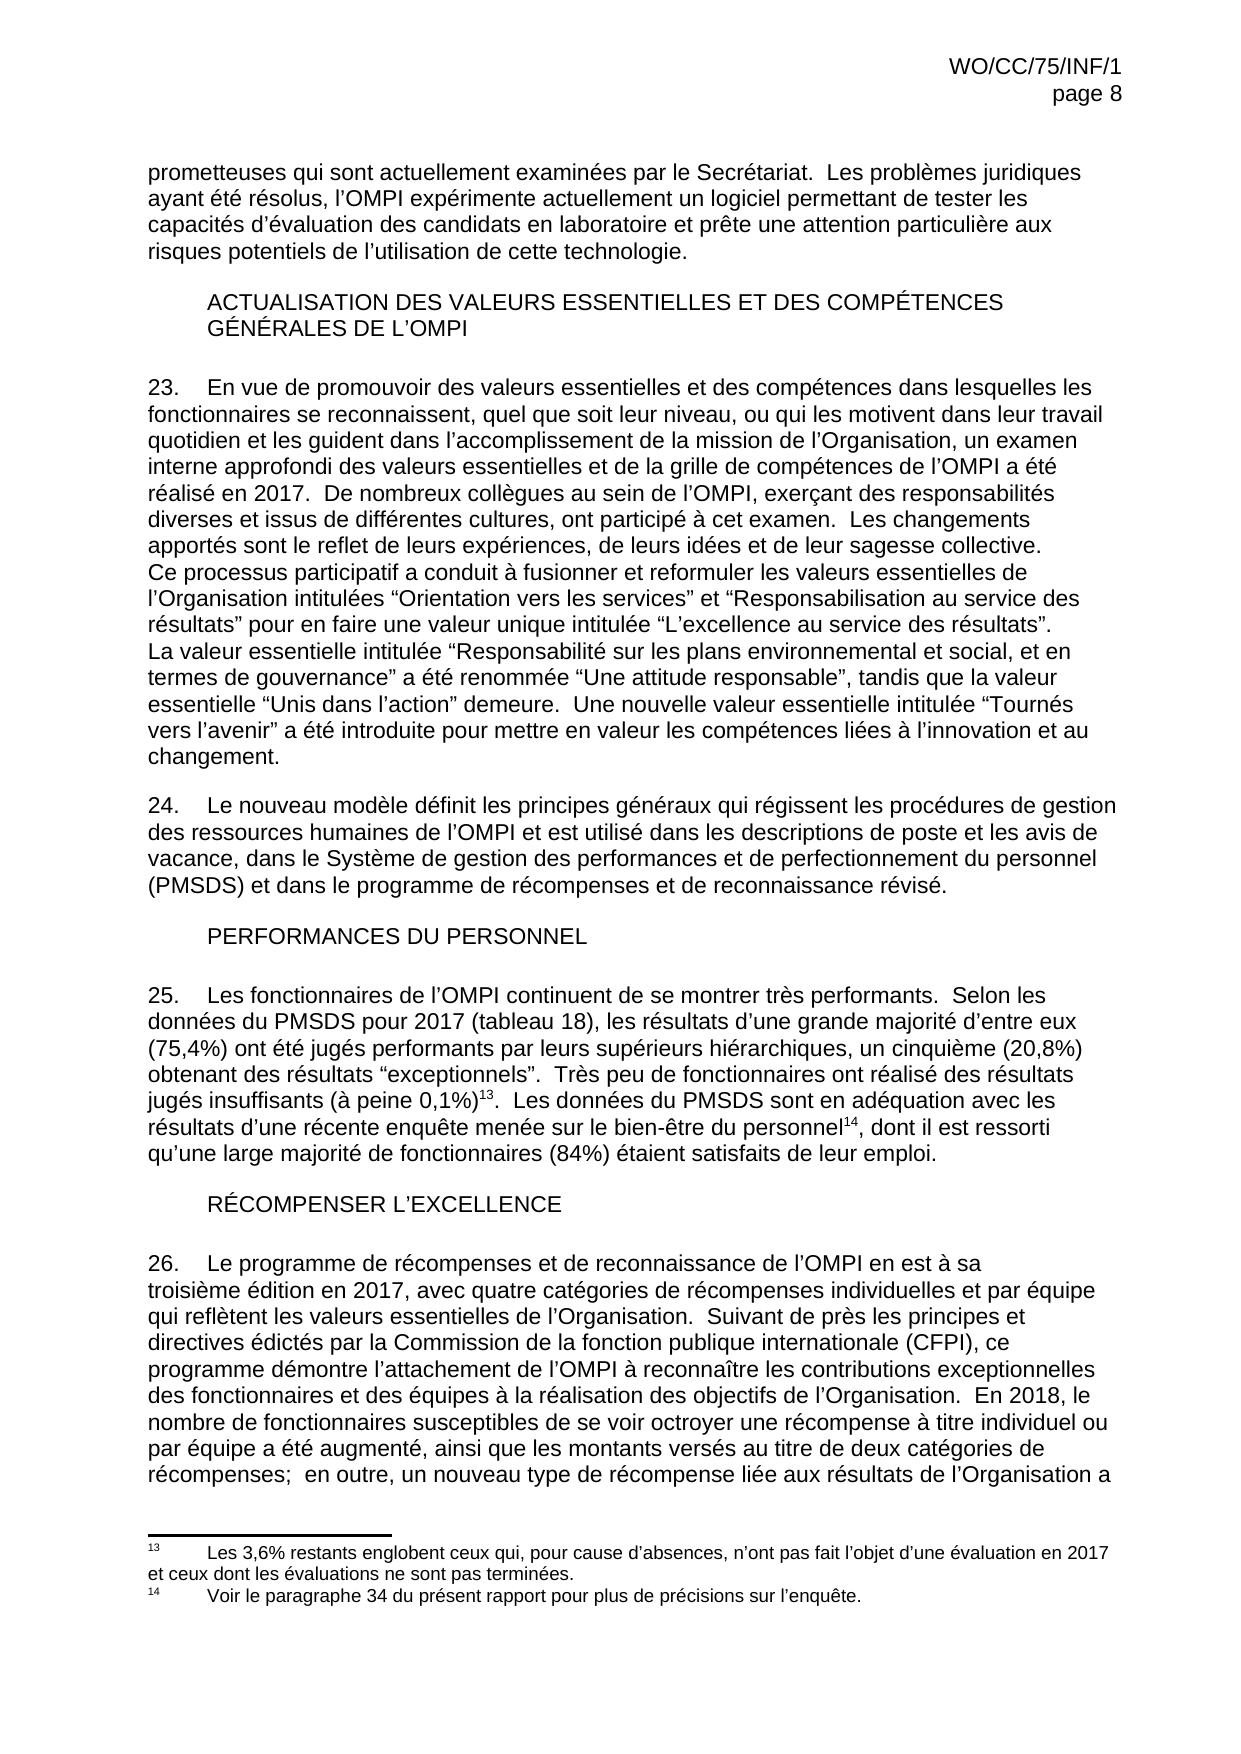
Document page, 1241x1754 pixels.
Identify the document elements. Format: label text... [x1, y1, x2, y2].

subtitle Performances du personnel [207, 923, 1122, 949]
subtitle Actualisation des valeurs essentielles et des compétences générales de l’OMPI [207, 289, 1122, 342]
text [148, 1250, 1122, 1487]
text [148, 158, 1122, 264]
text En vue de promouvoir des valeurs essentielles et des compétences dans lesquelles les fonctionnaires se reconnaissent, quel que soit leur niveau, ou qui les motivent dans leur travail quotidien et les guident dans l’accomplissement de la mission de l’Organisation, un examen interne approfondi des valeurs essentielles et de la grille de compétences de l’OMPI a été réalisé en 2017. De nombreux collègues au sein de l’OMPI, exerçant des responsabilités diverses et issus de différentes cultures, ont participé à cet examen. Les changements apportés sont le reflet de leurs expériences, de leurs idées et de leur sagesse collective. Ce processus participatif a conduit à fusionner et reformuler les valeurs essentielles de l’Organisation intitulées “Orientation vers les services” et “Responsabilisation au service des résultats” pour en faire une valeur unique intitulée “L’excellence au service des résultats”. La valeur essentielle intitulée “Responsabilité sur les plans environnemental et social, et en termes de gouvernance” a été renommée “Une attitude responsable”, tandis que la valeur essentielle “Unis dans l’action” demeure. Une nouvelle valeur essentielle intitulée “Tournés vers l’avenir” a été introduite pour mettre en valeur les compétences liées à l’innovation et au changement. [148, 374, 1122, 769]
text Les fonctionnaires de l’OMPI continuent de se montrer très performants. Selon les données du PMSDS pour 2017 (tableau 18), les résultats d’une grande majorité d’entre eux (75,4%) ont été jugés performants par leurs supérieurs hiérarchiques, un cinquième (20,8%) obtenant des résultats “exceptionnels”. Très peu de fonctionnaires ont réalisé des résultats jugés insuffisants (à peine 0,1%). Les données du PMSDS sont en adéquation avec les résultats d’une récente enquête menée sur le bien-être du personnel, dont il est ressorti qu’une large majorité de fonctionnaires (84%) étaient satisfaits de leur emploi. [148, 982, 1122, 1166]
subtitle Récompenser l’excellence [207, 1191, 1122, 1218]
text Le nouveau modèle définit les principes généraux qui régissent les procédures de gestion des ressources humaines de l’OMPI et est utilisé dans les descriptions de poste et les avis de vacance, dans le Système de gestion des performances et de perfectionnement du personnel (PMSDS) et dans le programme de récompenses et de reconnaissance révisé. [148, 792, 1122, 898]
